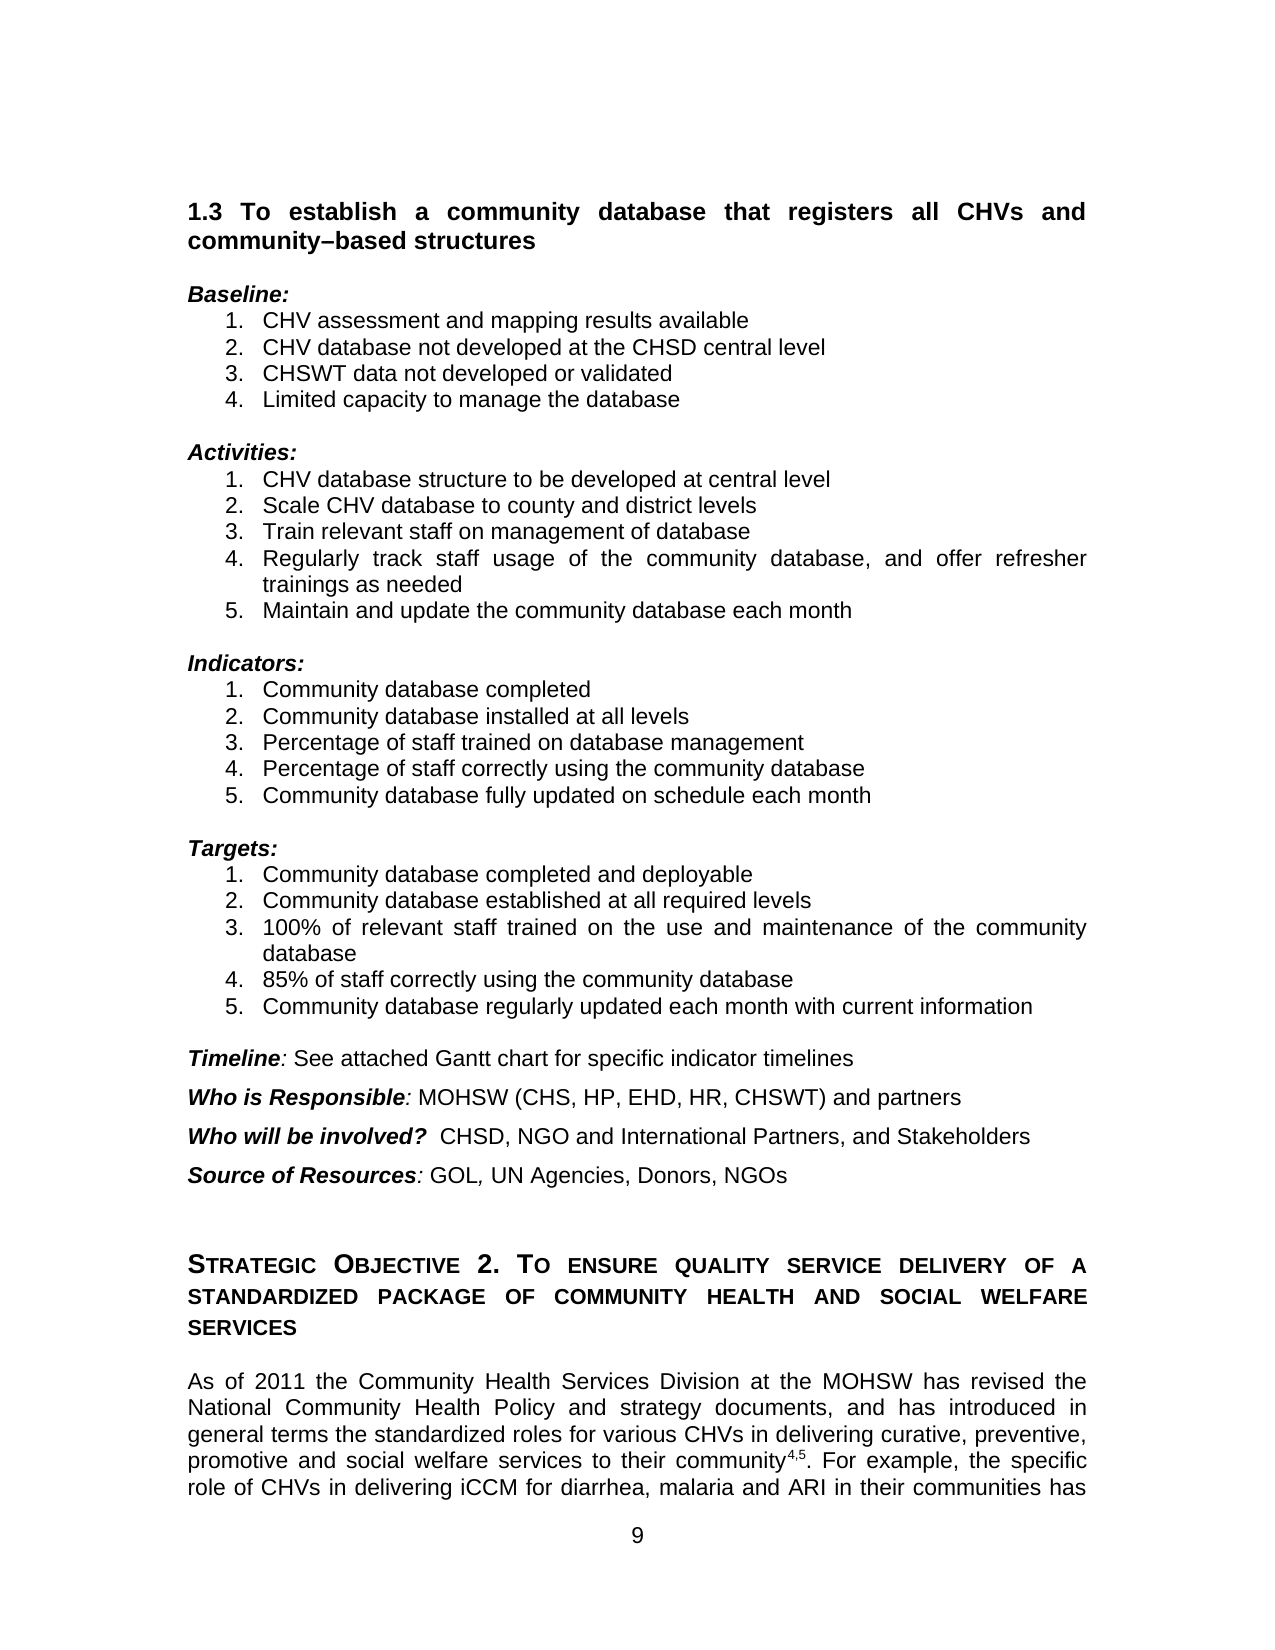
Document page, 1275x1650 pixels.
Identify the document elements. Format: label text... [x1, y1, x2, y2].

list Community database completed [225, 676, 1087, 703]
list 100% of relevant staff trained on the use and maintenance of the community database [225, 913, 1087, 966]
text Activities: [187, 439, 1087, 466]
list CHV database not developed at the CHSD central level [225, 334, 1087, 360]
list 85% of staff correctly using the community database [225, 966, 1087, 993]
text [187, 1368, 1087, 1500]
list CHV assessment and mapping results available [225, 307, 1087, 334]
text Baseline: [187, 281, 1087, 307]
list Limited capacity to manage the database [225, 386, 1087, 413]
list Train relevant staff on management of database [225, 518, 1087, 544]
list Community database fully updated on schedule each month [225, 782, 1087, 808]
text Who is Responsible: MOHSW (CHS, HP, EHD, HR, CHSWT) and partners [187, 1084, 1087, 1111]
list Regularly track staff usage of the community database, and offer refresher trainings as needed [225, 544, 1087, 597]
list Scale CHV database to county and district levels [225, 492, 1087, 518]
subtitle 1.3 To establish a community database that registers all CHVs and community–based structures [187, 197, 1087, 255]
list Community database established at all required levels [225, 887, 1087, 913]
text Timeline: See attached Gantt chart for specific indicator timelines [187, 1045, 1087, 1072]
list Community database regularly updated each month with current information [225, 993, 1087, 1019]
list Community database completed and deployable [225, 861, 1087, 887]
list CHSWT data not developed or validated [225, 360, 1087, 386]
text Targets: [187, 834, 1087, 861]
list Percentage of staff correctly using the community database [225, 755, 1087, 782]
text Who will be involved? CHSD, NGO and International Partners, and Stakeholders [187, 1123, 1087, 1149]
list CHV database structure to be developed at central level [225, 466, 1087, 492]
list Maintain and update the community database each month [225, 597, 1087, 624]
text Source of Resources: GOL, UN Agencies, Donors, NGOs [187, 1162, 1087, 1188]
list Percentage of staff trained on database management [225, 729, 1087, 755]
text Indicators: [187, 650, 1087, 676]
list Community database installed at all levels [225, 703, 1087, 729]
subtitle Strategic Objective 2. To ensure quality service delivery of a standardized package of community health and social welfare services [187, 1248, 1087, 1342]
